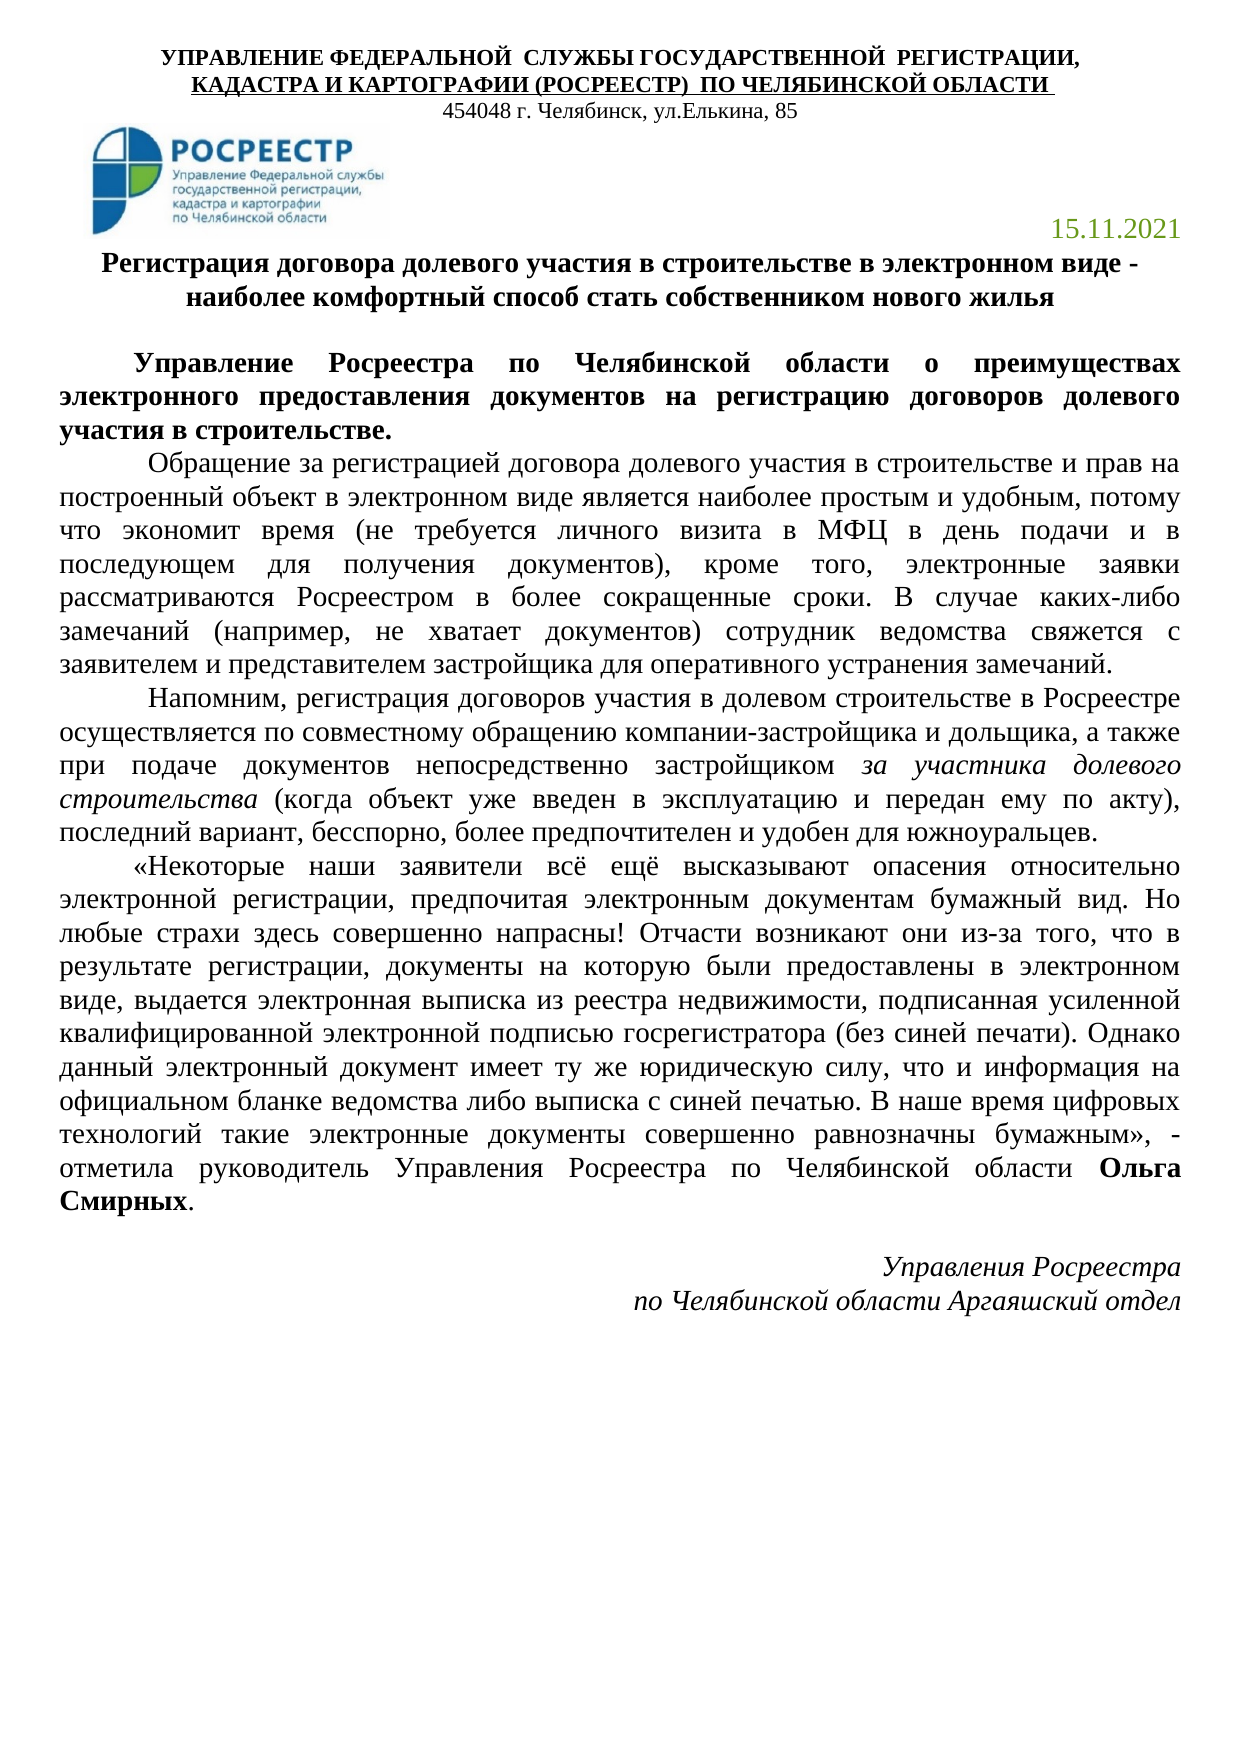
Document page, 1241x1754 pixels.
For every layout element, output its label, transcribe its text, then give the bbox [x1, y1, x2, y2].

picture [83, 123, 390, 239]
text УПРАВЛЕНИЕ ФЕДЕРАЛЬНОЙ СЛУЖБЫ ГОСУДАРСТВЕННОЙ РЕГИСТРАЦИИ, [59, 44, 1181, 71]
text КАДАСТРА И КАРТОГРАФИИ (РОСРЕЕСТР) ПО ЧЕЛЯБИНСКОЙ ОБЛАСТИ [59, 71, 1181, 97]
text Обращение за регистрацией договора долевого участия в строительстве и прав на построенный объект в электронном виде является наиболее простым и удобным, потому что экономит время (не требуется личного визита в МФЦ в день подачи и в последующем для получения документов), кроме того, электронные заявки рассматриваются Росреестром в более сокращенные сроки. В случае каких-либо замечаний (например, не хватает документов) сотрудник ведомства свяжется с заявителем и представителем застройщика для оперативного устранения замечаний. [59, 445, 1181, 680]
text 454048 г. Челябинск, ул.Елькина, 85 [59, 97, 1181, 123]
text Регистрация договора долевого участия в строительстве в электронном виде -наиболее комфортный способ стать собственником нового жилья [59, 245, 1181, 312]
text Напомним, регистрация договоров участия в долевом строительстве в Росреестре осуществляется по совместному обращению компании-застройщика и дольщика, а также при подаче документов непосредственно застройщиком за участника долевого строительства (когда объект уже введен в эксплуатацию и передан ему по акту), последний вариант, бесспорно, более предпочтителен и удобен для южноуральцев. [59, 680, 1181, 848]
text по Челябинской области Аргаяшский отдел [428, 1283, 1181, 1316]
text «Некоторые наши заявители всё ещё высказывают опасения относительно электронной регистрации, предпочитая электронным документам бумажный вид. Но любые страхи здесь совершенно напрасны! Отчасти возникают они из-за того, что в результате регистрации, документы на которую были предоставлены в электронном виде, выдается электронная выписка из реестра недвижимости, подписанная усиленной квалифицированной электронной подписью госрегистратора (без синей печати). Однако данный электронный документ имеет ту же юридическую силу, что и информация на официальном бланке ведомства либо выписка с синей печатью. В наше время цифровых технологий такие электронные документы совершенно равнозначны бумажным», - отметила руководитель Управления Росреестра по Челябинской области Ольга Смирных. [59, 848, 1181, 1217]
text Управления Росреестра [280, 1249, 1181, 1283]
text Управление Росреестра по Челябинской области о преимуществах электронного предоставления документов на регистрацию договоров долевого участия в строительстве. [59, 345, 1181, 445]
